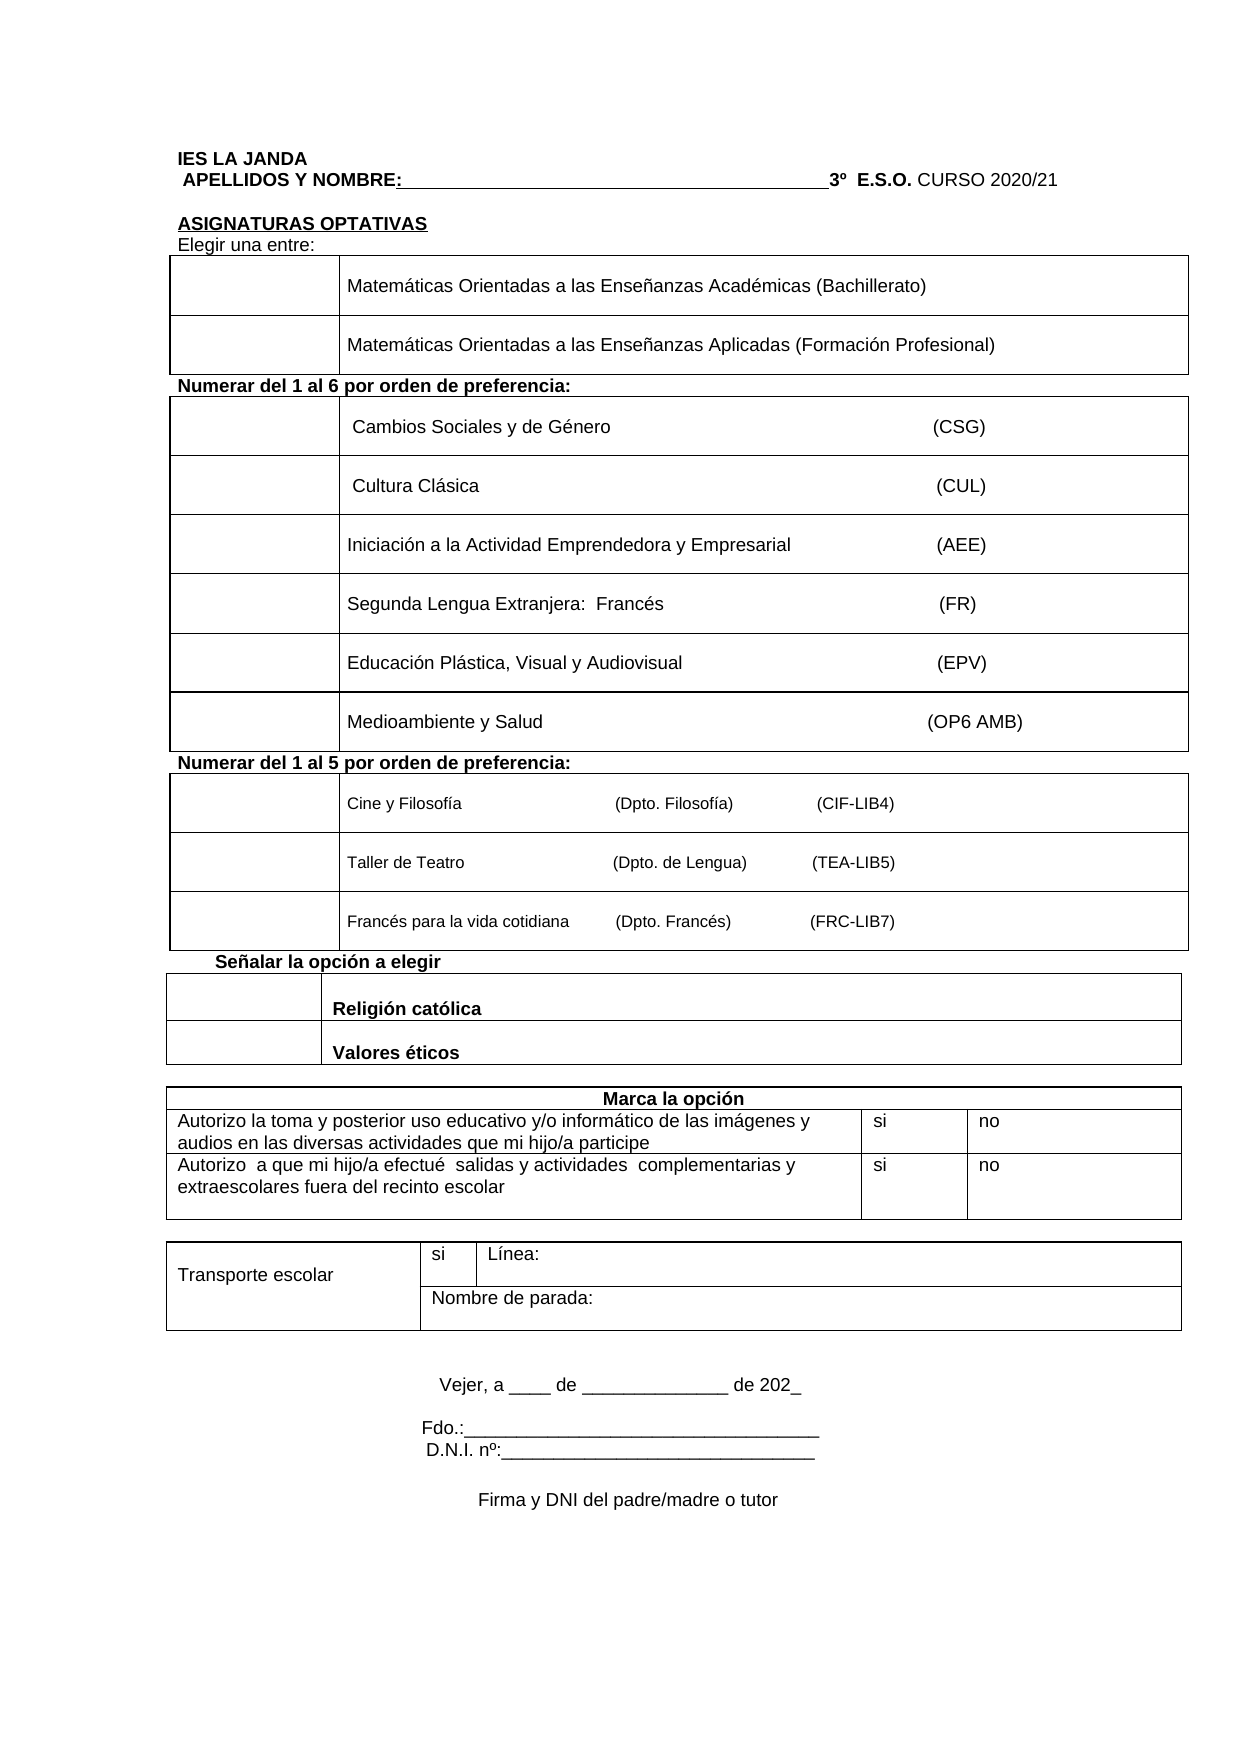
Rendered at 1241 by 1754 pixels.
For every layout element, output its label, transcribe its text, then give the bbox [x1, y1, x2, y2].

table_header Religión católica [322, 974, 1181, 1019]
table_header si [421, 1243, 476, 1286]
table_cell Francés para la vida cotidiana (Dpto. Francés) (FRC-LIB7) [340, 892, 1188, 950]
text Numerar del 1 al 6 por orden de preferencia: [177, 375, 1063, 396]
text IES LA JANDA [177, 148, 1063, 169]
table_header [171, 397, 339, 455]
table_header [171, 774, 339, 832]
title ASIGNATURAS OPTATIVAS [177, 212, 1063, 234]
text Vejer, a ____ de ______________ de 202_ [177, 1374, 1063, 1396]
table_cell [167, 1021, 321, 1064]
table_cell Nombre de parada: [421, 1287, 1181, 1330]
table_header [167, 974, 321, 1019]
table_cell Autorizo a que mi hijo/a efectué salidas y actividades complementarias y extraescolares fuera del recinto escolar [167, 1154, 861, 1219]
table_cell [171, 515, 339, 573]
table_cell Segunda Lengua Extranjera: Francés (FR) [340, 574, 1188, 632]
table_cell no [968, 1110, 1181, 1153]
table_cell Taller de Teatro (Dpto. de Lengua) (TEA-LIB5) [340, 833, 1188, 891]
text APELLIDOS Y NOMBRE: 3º E.S.O. CURSO 2020/21 [177, 169, 1063, 191]
table_cell [171, 574, 339, 632]
table_cell no [968, 1154, 1181, 1219]
table_cell [171, 316, 339, 373]
table_cell Matemáticas Orientadas a las Enseñanzas Aplicadas (Formación Profesional) [340, 316, 1188, 373]
table_cell si [862, 1110, 967, 1153]
table_cell Educación Plástica, Visual y Audiovisual (EPV) [340, 634, 1188, 691]
table_header Matemáticas Orientadas a las Enseñanzas Académicas (Bachillerato) [340, 256, 1188, 314]
text Firma y DNI del padre/madre o tutor [177, 1489, 1063, 1511]
table_cell [171, 634, 339, 691]
table_cell Autorizo la toma y posterior uso educativo y/o informático de las imágenes y audios en las diversas actividades que mi hijo/a participe [167, 1110, 861, 1153]
text Numerar del 1 al 5 por orden de preferencia: [177, 752, 1063, 773]
table_cell [171, 693, 339, 751]
table_header Marca la opción [167, 1088, 1181, 1109]
table_cell [171, 892, 339, 950]
table_header Transporte escolar [167, 1243, 420, 1330]
table_header Línea: [477, 1243, 1181, 1286]
table_cell Valores éticos [322, 1021, 1181, 1064]
table_header Cambios Sociales y de Género (CSG) [340, 397, 1188, 455]
table_cell Cultura Clásica (CUL) [340, 456, 1188, 514]
text D.N.I. nº:______________________________ [177, 1439, 1063, 1460]
table_cell [171, 833, 339, 891]
table_header Cine y Filosofía (Dpto. Filosofía) (CIF-LIB4) [340, 774, 1188, 832]
text Señalar la opción a elegir [215, 951, 1063, 973]
table_header [171, 256, 339, 314]
table_cell si [862, 1154, 967, 1219]
table_cell Medioambiente y Salud (OP6 AMB) [340, 693, 1188, 751]
table_cell [171, 456, 339, 514]
text Elegir una entre: [177, 234, 1063, 255]
table_cell Iniciación a la Actividad Emprendedora y Empresarial (AEE) [340, 515, 1188, 573]
text Fdo.:__________________________________ [177, 1417, 1063, 1439]
